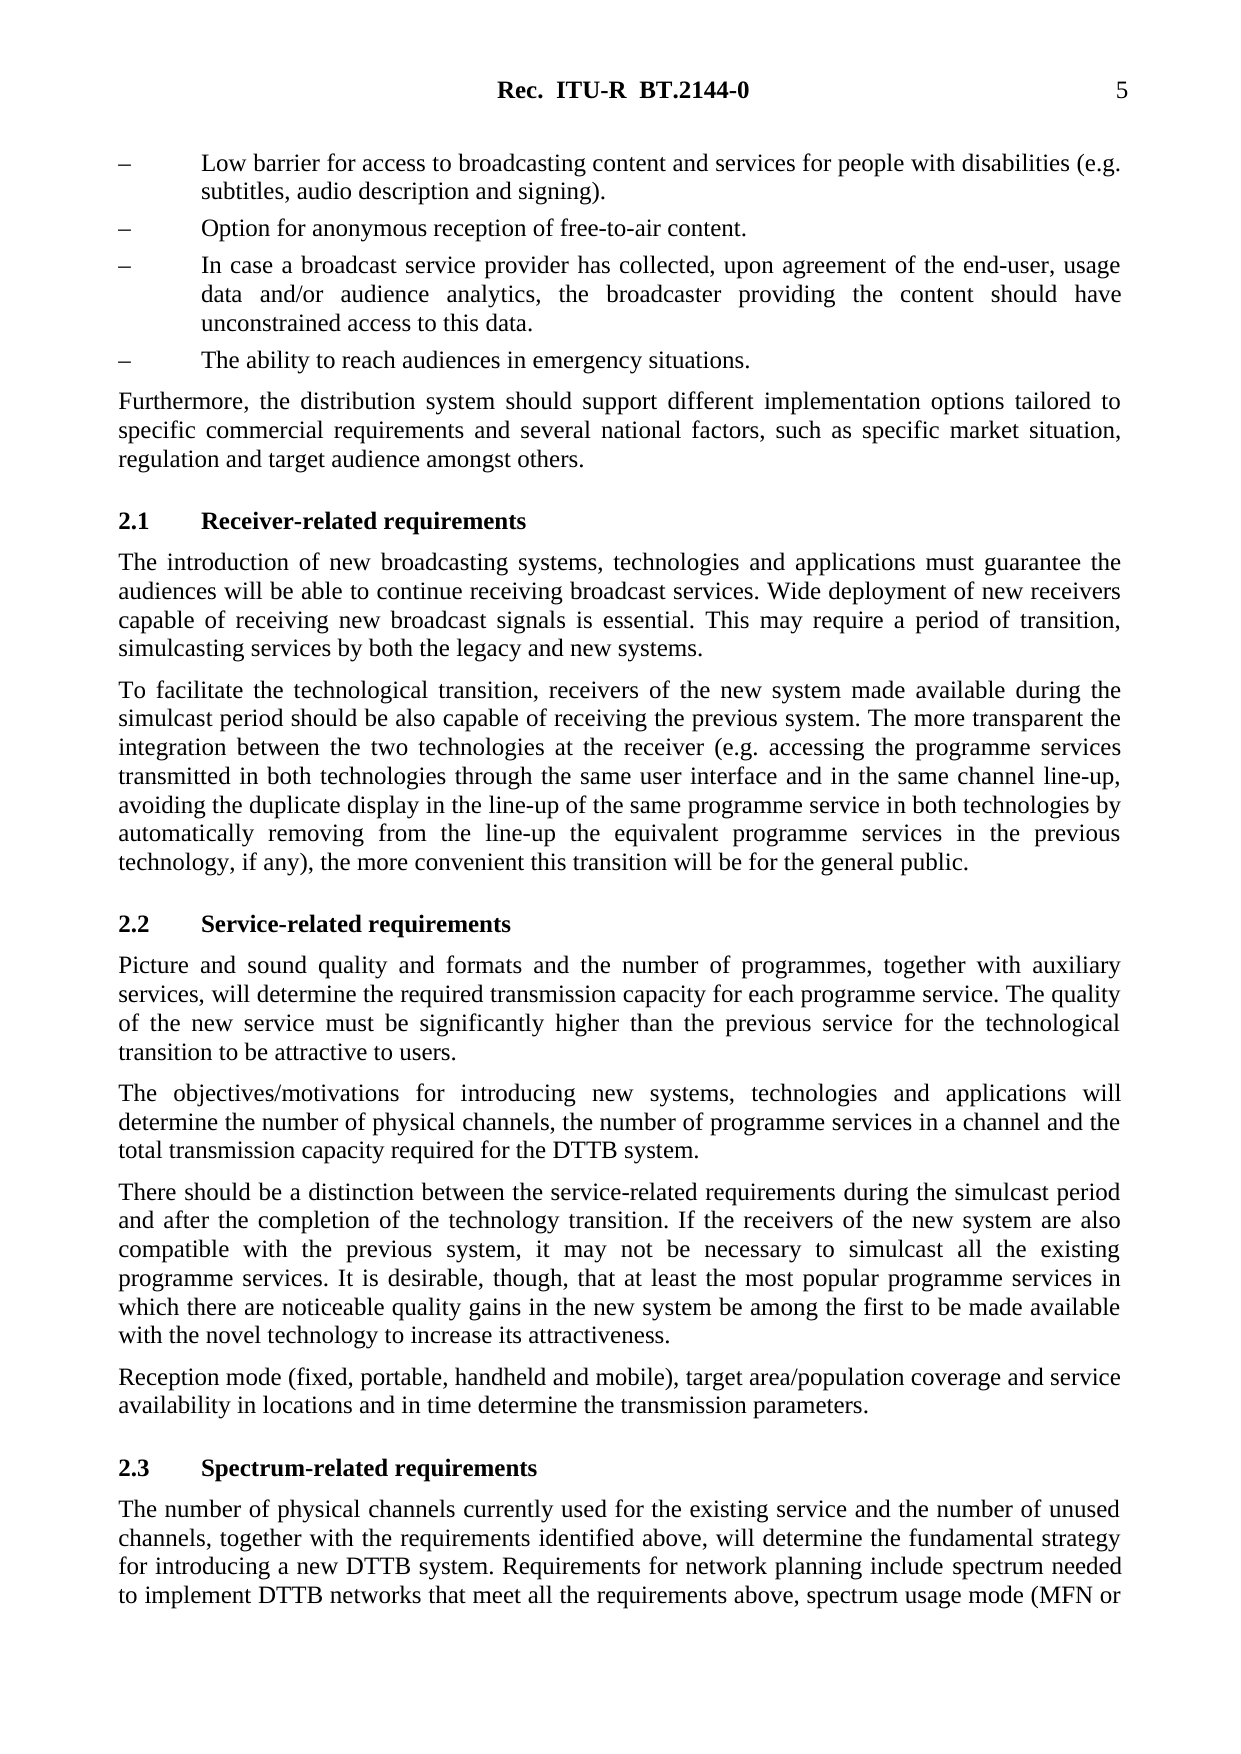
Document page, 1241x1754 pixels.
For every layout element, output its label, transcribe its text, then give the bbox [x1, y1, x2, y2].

subtitle 2.3 Spectrum-related requirements [118, 1453, 1122, 1481]
text Reception mode (fixed, portable, handheld and mobile), target area/population coverage and service availability in locations and in time determine the transmission parameters. [118, 1362, 1122, 1419]
text Furthermore, the distribution system should support different implementation options tailored to specific commercial requirements and several national factors, such as specific market situation, regulation and target audience amongst others. [118, 386, 1122, 473]
subtitle 2.2 Service-related requirements [118, 909, 1122, 938]
text – The ability to reach audiences in emergency situations. [118, 345, 1122, 374]
text The introduction of new broadcasting systems, technologies and applications must guarantee the audiences will be able to continue receiving broadcast services. Wide deployment of new receivers capable of receiving new broadcast signals is essential. This may require a period of transition, simulcasting services by both the legacy and new systems. [118, 547, 1122, 662]
text There should be a distinction between the service-related requirements during the simulcast period and after the completion of the technology transition. If the receivers of the new system are also compatible with the previous system, it may not be necessary to simulcast all the existing programme services. It is desirable, though, that at least the most popular programme services in which there are noticeable quality gains in the new system be among the first to be made available with the novel technology to increase its attractiveness. [118, 1177, 1122, 1349]
text To facilitate the technological transition, receivers of the new system made available during the simulcast period should be also capable of receiving the previous system. The more transparent the integration between the two technologies at the receiver (e.g. accessing the programme services transmitted in both technologies through the same user interface and in the same channel line-up, avoiding the duplicate display in the line-up of the same programme service in both technologies by automatically removing from the line-up the equivalent programme services in the previous technology, if any), the more convenient this transition will be for the general public. [118, 675, 1122, 876]
text – Option for anonymous reception of free-to-air content. [118, 213, 1122, 242]
text – In case a broadcast service provider has collected, upon agreement of the end-user, usage data and/or audience analytics, the broadcaster providing the content should have unconstrained access to this data. [118, 251, 1122, 337]
subtitle 2.1 Receiver-related requirements [118, 506, 1122, 535]
text Picture and sound quality and formats and the number of programmes, together with auxiliary services, will determine the required transmission capacity for each programme service. The quality of the new service must be significantly higher than the previous service for the technological transition to be attractive to users. [118, 951, 1122, 1066]
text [118, 1494, 1122, 1609]
text – Low barrier for access to broadcasting content and services for people with disabilities (e.g. subtitles, audio description and signing). [118, 148, 1122, 205]
text The objectives/motivations for introducing new systems, technologies and applications will determine the number of physical channels, the number of programme services in a channel and the total transmission capacity required for the DTTB system. [118, 1078, 1122, 1164]
